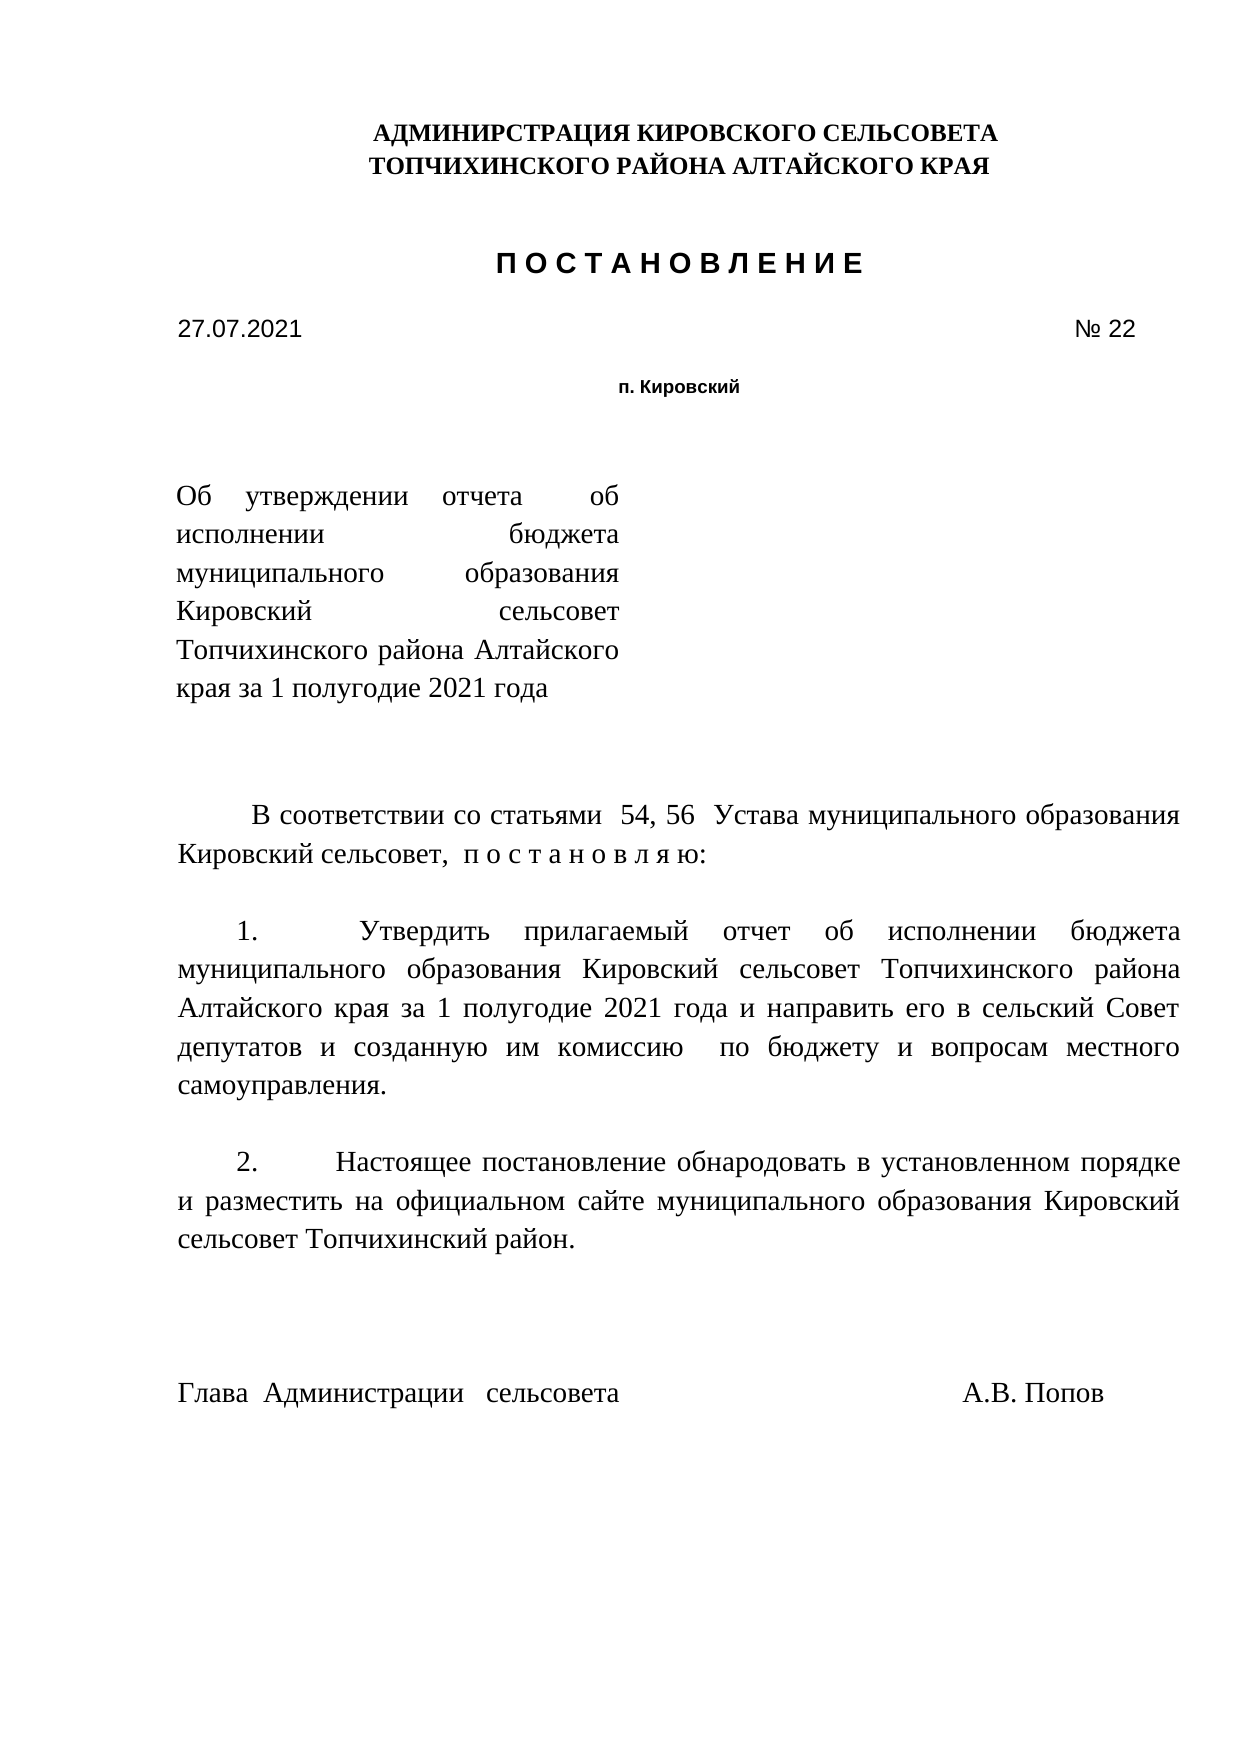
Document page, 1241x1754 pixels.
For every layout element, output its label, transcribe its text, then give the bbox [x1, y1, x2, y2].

text п. Кировский [177, 376, 1181, 398]
text П О С Т А Н О В Л Е Н И Е [177, 246, 1181, 280]
text ТОПЧИХИНСКОГО РАЙОНА АЛТАЙСКОГО КРАЯ [177, 151, 1181, 180]
text АДМИНИРСТРАЦИЯ КИРОВСКОГО СЕЛЬСОВЕТА [177, 118, 1181, 147]
text 27.07.2021 № 22 [177, 314, 1181, 343]
list Настоящее постановление обнародовать в установленном порядке и разместить на официальном сайте муниципального образования Кировский сельсовет Топчихинский район. [177, 1144, 1181, 1255]
list Глава Администрации сельсовета А.В. Попов [177, 1376, 1181, 1409]
list Утвердить прилагаемый отчет об исполнении бюджета муниципального образования Кировский сельсовет Топчихинского района Алтайского края за 1 полугодие 2021 года и направить его в сельский Совет депутатов и созданную им комиссию по бюджету и вопросам местного самоуправления. [177, 913, 1181, 1101]
text В соответствии со статьями 54, 56 Устава муниципального образования Кировский сельсовет, п о с т а н о в л я ю: [177, 797, 1181, 869]
